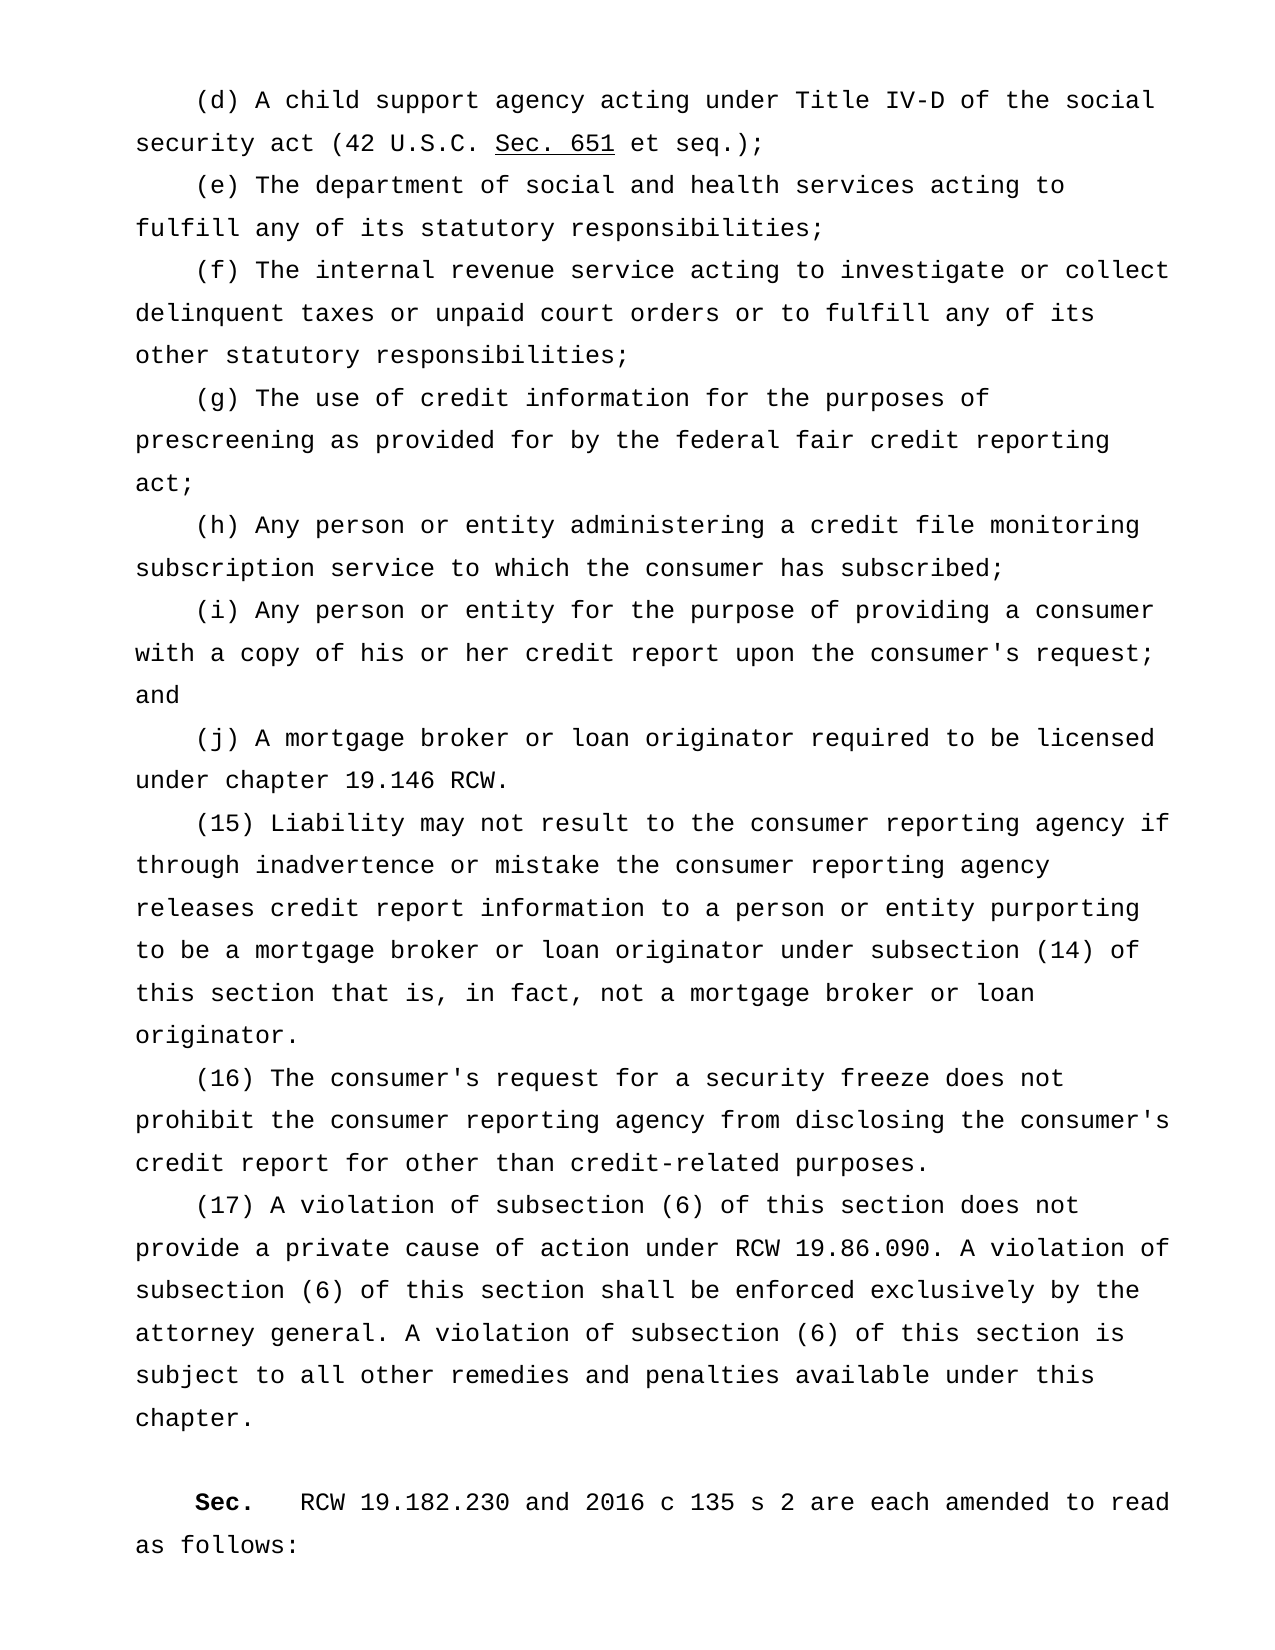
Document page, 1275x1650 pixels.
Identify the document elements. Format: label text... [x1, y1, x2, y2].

text (f) The internal revenue service acting to investigate or collect delinquent taxes or unpaid court orders or to fulfill any of its other statutory responsibilities; [135, 245, 1170, 372]
text (g) The use of credit information for the purposes of prescreening as provided for by the federal fair credit reporting act; [135, 372, 1170, 500]
text (h) Any person or entity administering a credit file monitoring subscription service to which the consumer has subscribed; [135, 500, 1170, 585]
text (15) Liability may not result to the consumer reporting agency if through inadvertence or mistake the consumer reporting agency releases credit report information to a person or entity purporting to be a mortgage broker or loan originator under subsection (14) of this section that is, in fact, not a mortgage broker or loan originator. [135, 797, 1170, 1052]
text Sec. RCW 19.182.230 and 2016 c 135 s 2 are each amended to read as follows: [135, 1477, 1170, 1562]
text (17) A violation of subsection (6) of this section does not provide a private cause of action under RCW 19.86.090. A violation of subsection (6) of this section shall be enforced exclusively by the attorney general. A violation of subsection (6) of this section is subject to all other remedies and penalties available under this chapter. [135, 1180, 1170, 1435]
text (i) Any person or entity for the purpose of providing a consumer with a copy of his or her credit report upon the consumer's request; and [135, 585, 1170, 712]
text (d) A child support agency acting under Title IV-D of the social security act (42 U.S.C. Sec. 651 et seq.); [135, 75, 1170, 160]
text (e) The department of social and health services acting to fulfill any of its statutory responsibilities; [135, 160, 1170, 245]
text (j) A mortgage broker or loan originator required to be licensed under chapter 19.146 RCW. [135, 712, 1170, 797]
text (16) The consumer's request for a security freeze does not prohibit the consumer reporting agency from disclosing the consumer's credit report for other than credit-related purposes. [135, 1052, 1170, 1180]
